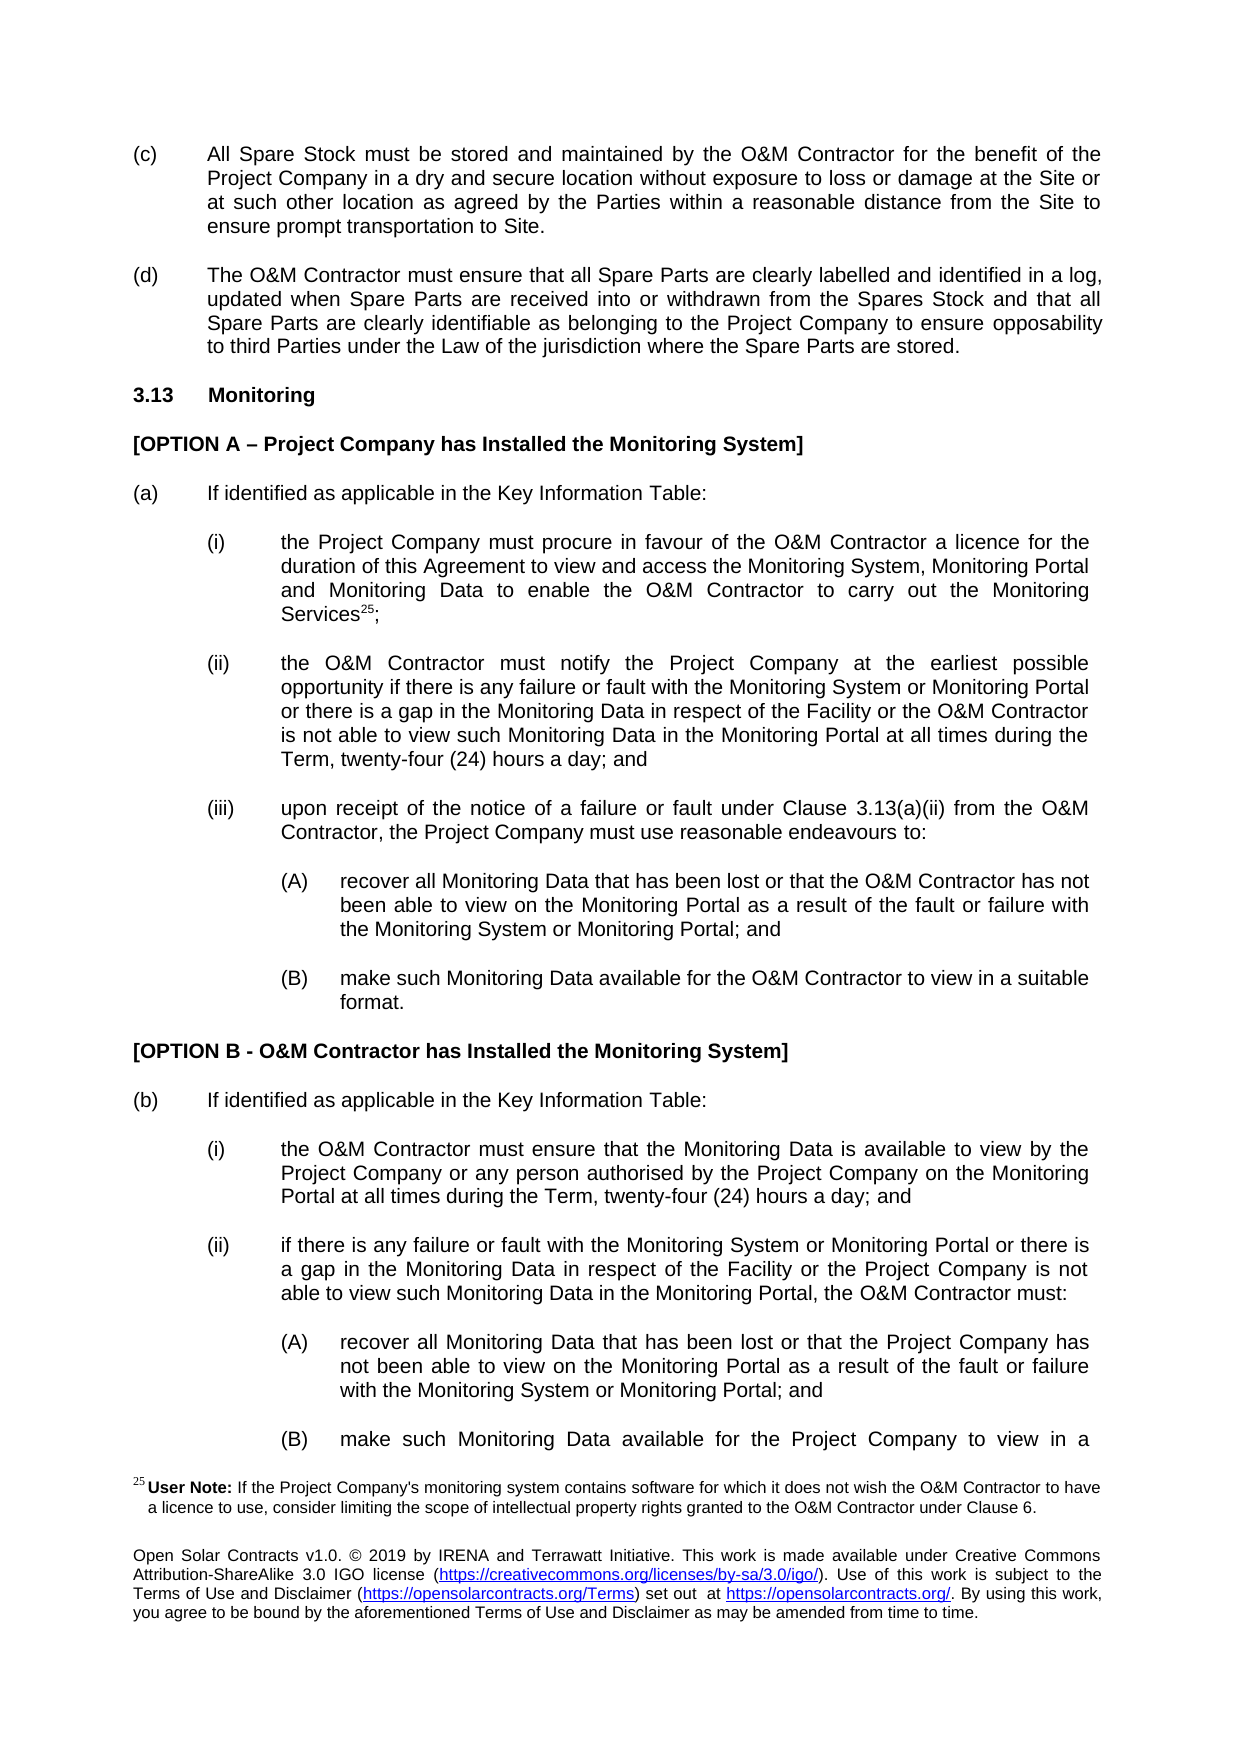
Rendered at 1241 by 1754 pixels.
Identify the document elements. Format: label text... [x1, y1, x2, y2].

list the O&M Contractor must ensure that the Monitoring Data is available to view by the Project Company or any person authorised by the Project Company on the Monitoring Portal at all times during the Term, twenty-four (24) hours a day; and [207, 1136, 1090, 1208]
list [281, 1427, 1090, 1451]
list the O&M Contractor must notify the Project Company at the earliest possible opportunity if there is any failure or fault with the Monitoring System or Monitoring Portal or there is a gap in the Monitoring Data in respect of the Facility or the O&M Contractor is not able to view such Monitoring Data in the Monitoring Portal at all times during the Term, twenty-four (24) hours a day; and [207, 651, 1090, 771]
list Monitoring [133, 383, 1103, 407]
list recover all Monitoring Data that has been lost or that the Project Company has not been able to view on the Monitoring Portal as a result of the fault or failure with the Monitoring System or Monitoring Portal; and [281, 1330, 1090, 1402]
text [OPTION B - O&M Contractor has Installed the Monitoring System] [133, 1038, 1090, 1062]
list make such Monitoring Data available for the O&M Contractor to view in a suitable format. [281, 966, 1090, 1013]
list the Project Company must procure in favour of the O&M Contractor a licence for the duration of this Agreement to view and access the Monitoring System, Monitoring Portal and Monitoring Data to enable the O&M Contractor to carry out the Monitoring Services; [207, 530, 1090, 626]
list recover all Monitoring Data that has been lost or that the O&M Contractor has not been able to view on the Monitoring Portal as a result of the fault or failure with the Monitoring System or Monitoring Portal; and [281, 869, 1090, 941]
list if there is any failure or fault with the Monitoring System or Monitoring Portal or there is a gap in the Monitoring Data in respect of the Facility or the Project Company is not able to view such Monitoring Data in the Monitoring Portal, the O&M Contractor must: [207, 1233, 1090, 1305]
list If identified as applicable in the Key Information Table: [133, 1087, 1103, 1111]
text [OPTION A – Project Company has Installed the Monitoring System] [133, 432, 1090, 456]
list The O&M Contractor must ensure that all Spare Parts are clearly labelled and identified in a log, updated when Spare Parts are received into or withdrawn from the Spares Stock and that all Spare Parts are clearly identifiable as belonging to the Project Company to ensure opposability to third Parties under the Law of the jurisdiction where the Spare Parts are stored. [133, 262, 1103, 358]
list upon receipt of the notice of a failure or fault under Clause 3.13(a)(ii) from the O&M Contractor, the Project Company must use reasonable endeavours to: [207, 796, 1090, 844]
list All Spare Stock must be stored and maintained by the O&M Contractor for the benefit of the Project Company in a dry and secure location without exposure to loss or damage at the Site or at such other location as agreed by the Parties within a reasonable distance from the Site to ensure prompt transportation to Site. [133, 142, 1103, 237]
list If identified as applicable in the Key Information Table: [133, 481, 1103, 505]
